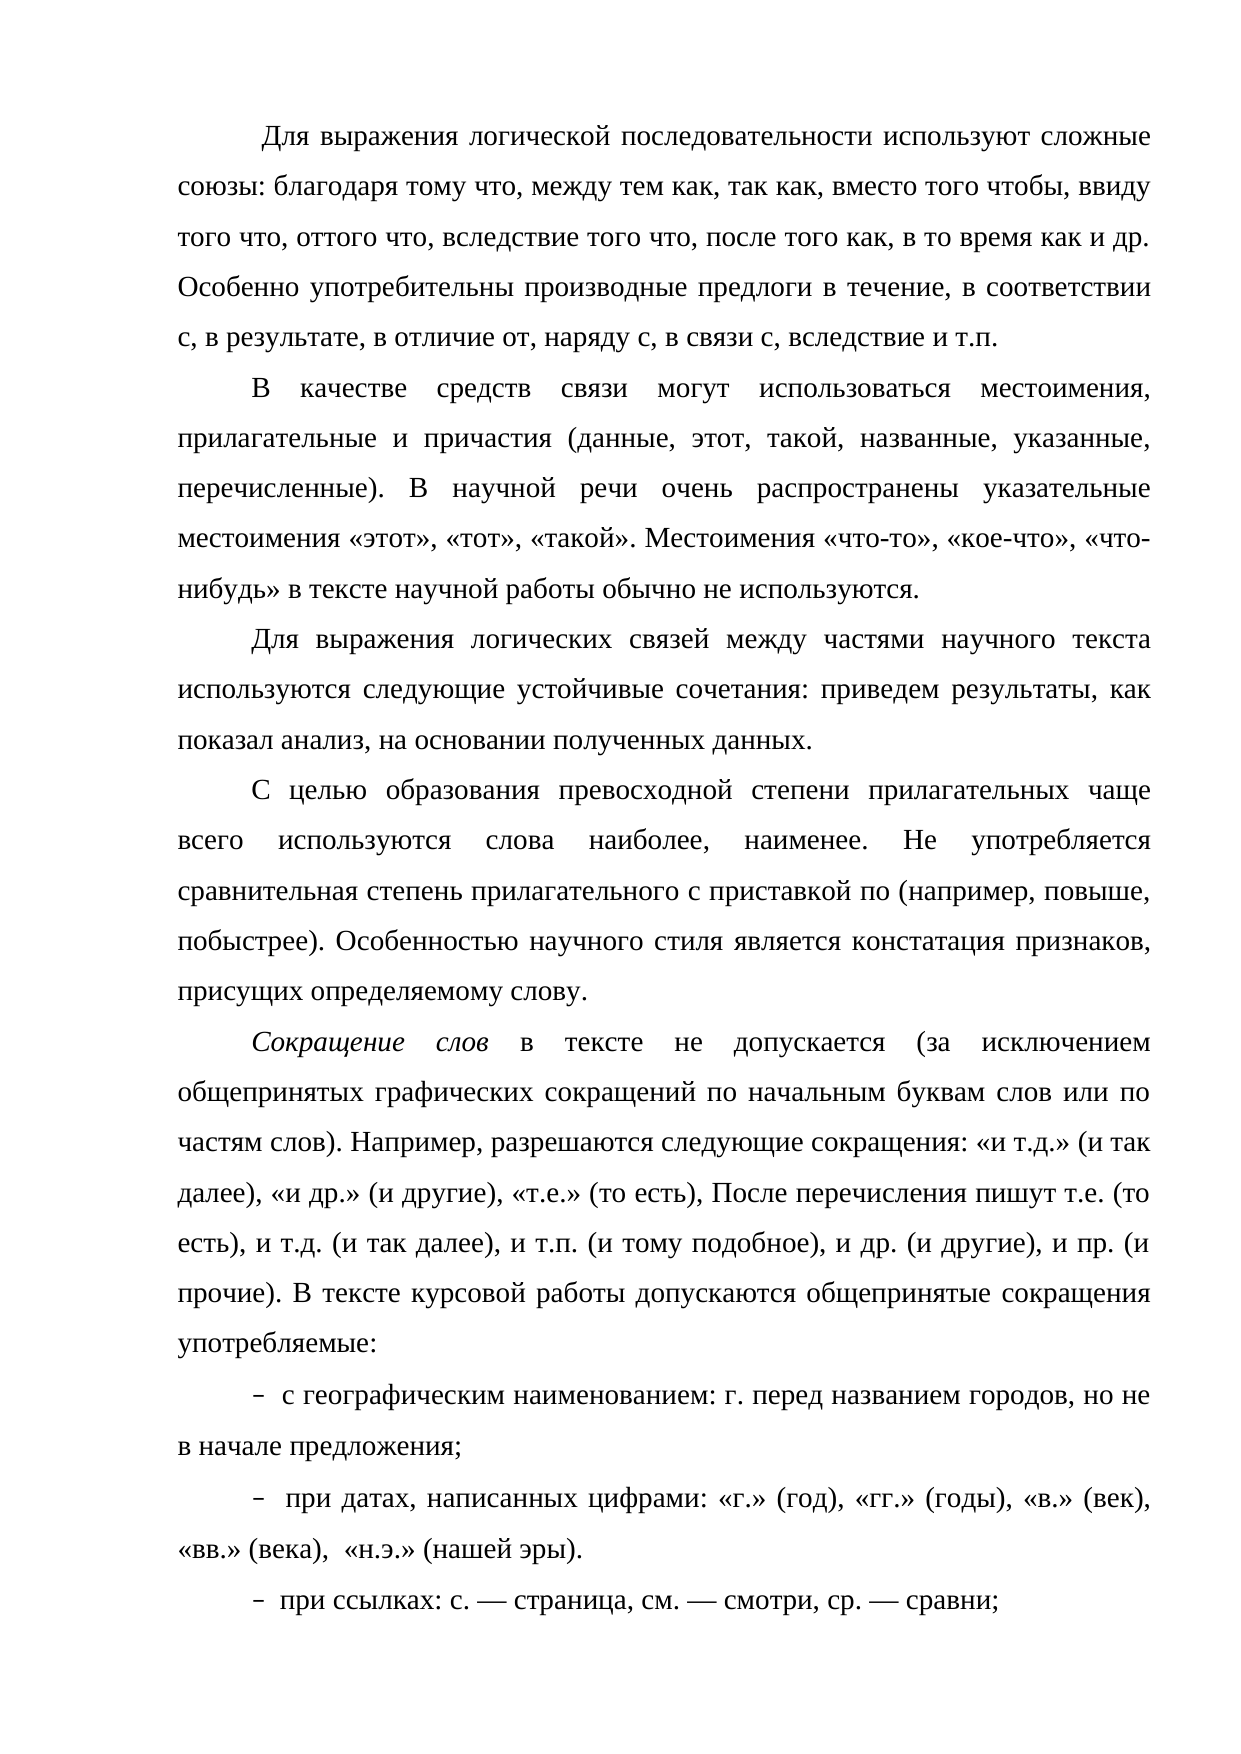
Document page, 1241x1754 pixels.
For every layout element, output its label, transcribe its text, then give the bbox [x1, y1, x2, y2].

text – при ссылках: с. — страница, см. — смотри, ср. — сравни; [177, 1581, 1152, 1617]
text – при датах, написанных цифрами: «г.» (год), «гг.» (годы), «в.» (век), «вв.» (века), «н.э.» (нашей эры). [177, 1479, 1152, 1564]
text Для выражения логической последовательности используют сложные союзы: благодаря тому что, между тем как, так как, вместо того чтобы, ввиду того что, оттого что, вследствие того что, после того как, в то время как и др. Особенно употребительны производные предлоги в течение, в соответствии с, в результате, в отличие от, наряду с, в связи с, вследствие и т.п. [177, 118, 1152, 353]
text В качестве средств связи могут использоваться местоимения, прилагательные и причастия (данные, этот, такой, названные, указанные, перечисленные). В научной речи очень распространены указательные местоимения «этот», «тот», «такой». Местоимения «что-то», «кое-что», «что-нибудь» в тексте научной работы обычно не используются. [177, 370, 1152, 604]
text – с географическим наименованием: г. перед названием городов, но не в начале предложения; [177, 1376, 1152, 1462]
text С целью образования превосходной степени прилагательных чаще всего используются слова наиболее, наименее. Не употребляется сравнительная степень прилагательного с приставкой по (например, повыше, побыстрее). Особенностью научного стиля является констатация признаков, присущих определяемому слову. [177, 772, 1152, 1007]
text Сокращение слов в тексте не допускается (за исключением общепринятых графических сокращений по начальным буквам слов или по частям слов). Например, разрешаются следующие сокращения: «и т.д.» (и так далее), «и др.» (и другие), «т.е.» (то есть), После перечисления пишут т.е. (то есть), и т.д. (и так далее), и т.п. (и тому подобное), и др. (и другие), и пр. (и прочие). В тексте курсовой работы допускаются общепринятые сокращения употребляемые: [177, 1024, 1152, 1359]
text Для выражения логических связей между частями научного текста используются следующие устойчивые сочетания: приведем результаты, как показал анализ, на основании полученных данных. [177, 621, 1152, 755]
